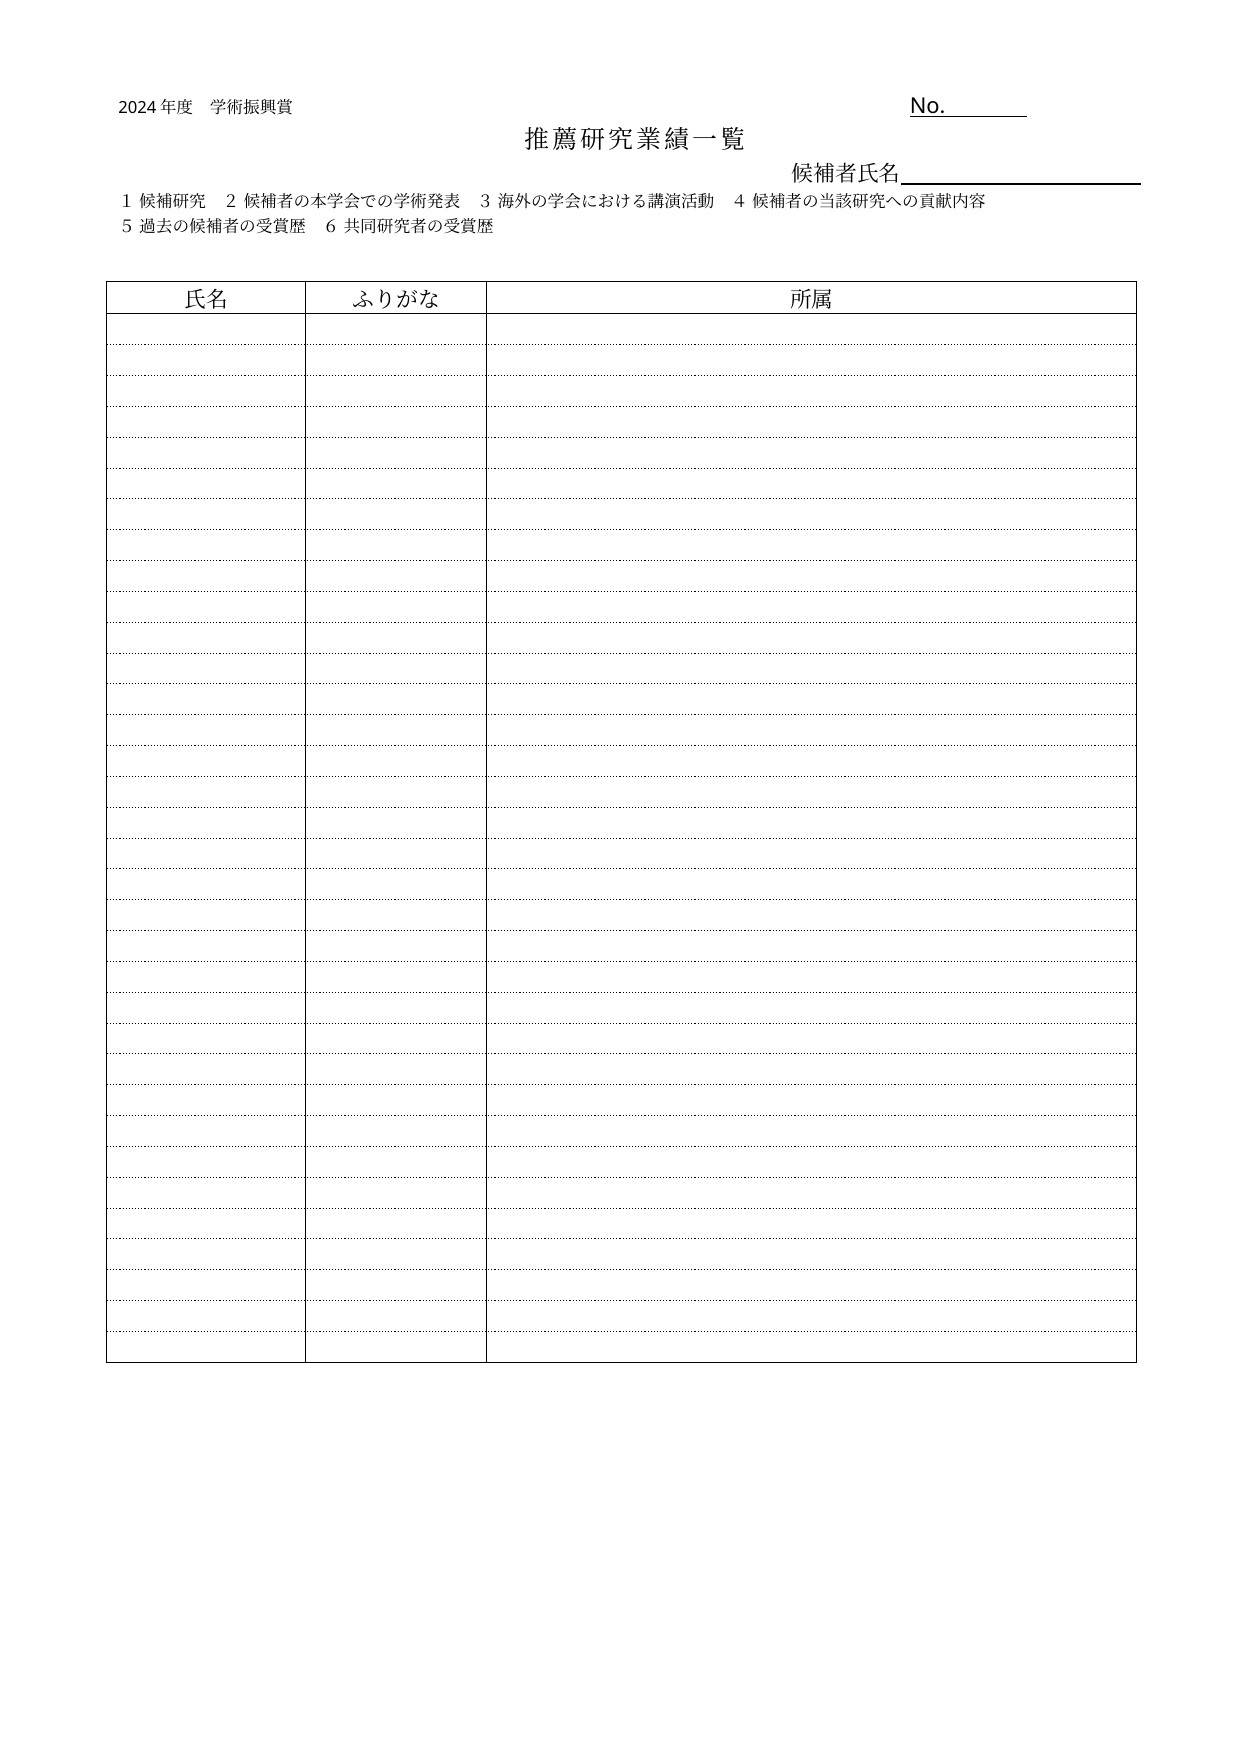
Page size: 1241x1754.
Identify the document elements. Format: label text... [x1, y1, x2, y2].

table_cell [107, 1269, 305, 1300]
table_cell [107, 1300, 305, 1331]
table_cell [306, 1208, 486, 1238]
table_cell [306, 560, 486, 591]
table_cell [487, 961, 1136, 992]
table_cell [107, 591, 305, 622]
table_cell [306, 498, 486, 529]
table_header 所属 [487, 282, 1136, 313]
table_cell [107, 1084, 305, 1115]
table_cell [487, 1115, 1136, 1146]
table_cell [107, 992, 305, 1022]
table_cell [487, 930, 1136, 961]
table_cell [107, 653, 305, 683]
table_cell [107, 1053, 305, 1084]
table_cell [487, 375, 1136, 406]
table_cell [487, 807, 1136, 837]
table_cell [107, 529, 305, 560]
table_cell [306, 683, 486, 714]
table_header ふりがな [306, 282, 486, 313]
table_cell [306, 776, 486, 807]
table_cell [487, 1300, 1136, 1331]
table_cell [107, 622, 305, 652]
table_cell [306, 314, 486, 344]
table_header 氏名 [107, 282, 305, 313]
table_cell [306, 930, 486, 961]
table_cell [487, 498, 1136, 529]
table_cell [107, 961, 305, 992]
table_cell [306, 375, 486, 406]
table_cell [306, 745, 486, 776]
table_cell [306, 899, 486, 930]
table_cell [107, 807, 305, 837]
table_cell [306, 1146, 486, 1177]
table_cell [487, 653, 1136, 683]
table_cell [107, 406, 305, 437]
table_cell [487, 745, 1136, 776]
table_cell [306, 529, 486, 560]
table_cell [107, 437, 305, 467]
table_cell [306, 591, 486, 622]
table_cell [487, 1238, 1136, 1269]
table_cell [107, 930, 305, 961]
table_cell [487, 1177, 1136, 1207]
table_cell [306, 1053, 486, 1084]
table_cell [107, 776, 305, 807]
table_cell [306, 1177, 486, 1207]
table_cell [306, 1023, 486, 1053]
table_cell [487, 714, 1136, 745]
table_cell [306, 714, 486, 745]
table_cell [306, 468, 486, 498]
table_cell [107, 1023, 305, 1053]
table_cell [107, 838, 305, 868]
table_cell [306, 406, 486, 437]
table_cell [487, 437, 1136, 467]
table_cell [487, 838, 1136, 868]
table_cell [487, 591, 1136, 622]
table_cell [107, 498, 305, 529]
table_cell [306, 344, 486, 375]
table_cell [107, 560, 305, 591]
table_cell [487, 314, 1136, 344]
table_cell [306, 1084, 486, 1115]
table_cell [487, 560, 1136, 591]
table_cell [487, 1053, 1136, 1084]
table_cell [107, 868, 305, 899]
table_cell [487, 1146, 1136, 1177]
table_cell [306, 961, 486, 992]
table_cell [487, 622, 1136, 652]
table_cell [306, 1238, 486, 1269]
table_cell [487, 406, 1136, 437]
table_cell [487, 529, 1136, 560]
table_cell [107, 745, 305, 776]
table_cell [306, 437, 486, 467]
table_cell [306, 1115, 486, 1146]
table_cell [107, 683, 305, 714]
table_cell [107, 344, 305, 375]
table_cell [306, 838, 486, 868]
table_cell [487, 992, 1136, 1022]
table_cell [487, 1208, 1136, 1238]
table_cell [306, 868, 486, 899]
table_cell [487, 776, 1136, 807]
table_cell [487, 1084, 1136, 1115]
table_cell [487, 468, 1136, 498]
table_cell [487, 1269, 1136, 1300]
table_cell [306, 1300, 486, 1331]
table_cell [306, 807, 486, 837]
table_cell [306, 1331, 486, 1362]
table_cell [107, 1146, 305, 1177]
table_cell [107, 1238, 305, 1269]
table_cell [487, 868, 1136, 899]
table_cell [107, 375, 305, 406]
table_cell [306, 653, 486, 683]
table_cell [306, 992, 486, 1022]
table_cell [306, 622, 486, 652]
table_cell [487, 899, 1136, 930]
table_cell [487, 683, 1136, 714]
table_cell [487, 344, 1136, 375]
table_cell [107, 1177, 305, 1207]
table_cell [107, 468, 305, 498]
table_cell [107, 1331, 305, 1362]
table_cell [107, 314, 305, 344]
table_cell [487, 1331, 1136, 1362]
table_cell [107, 714, 305, 745]
table_cell [107, 1208, 305, 1238]
table_cell [107, 1115, 305, 1146]
table_cell [306, 1269, 486, 1300]
table_cell [487, 1023, 1136, 1053]
table_cell [107, 899, 305, 930]
